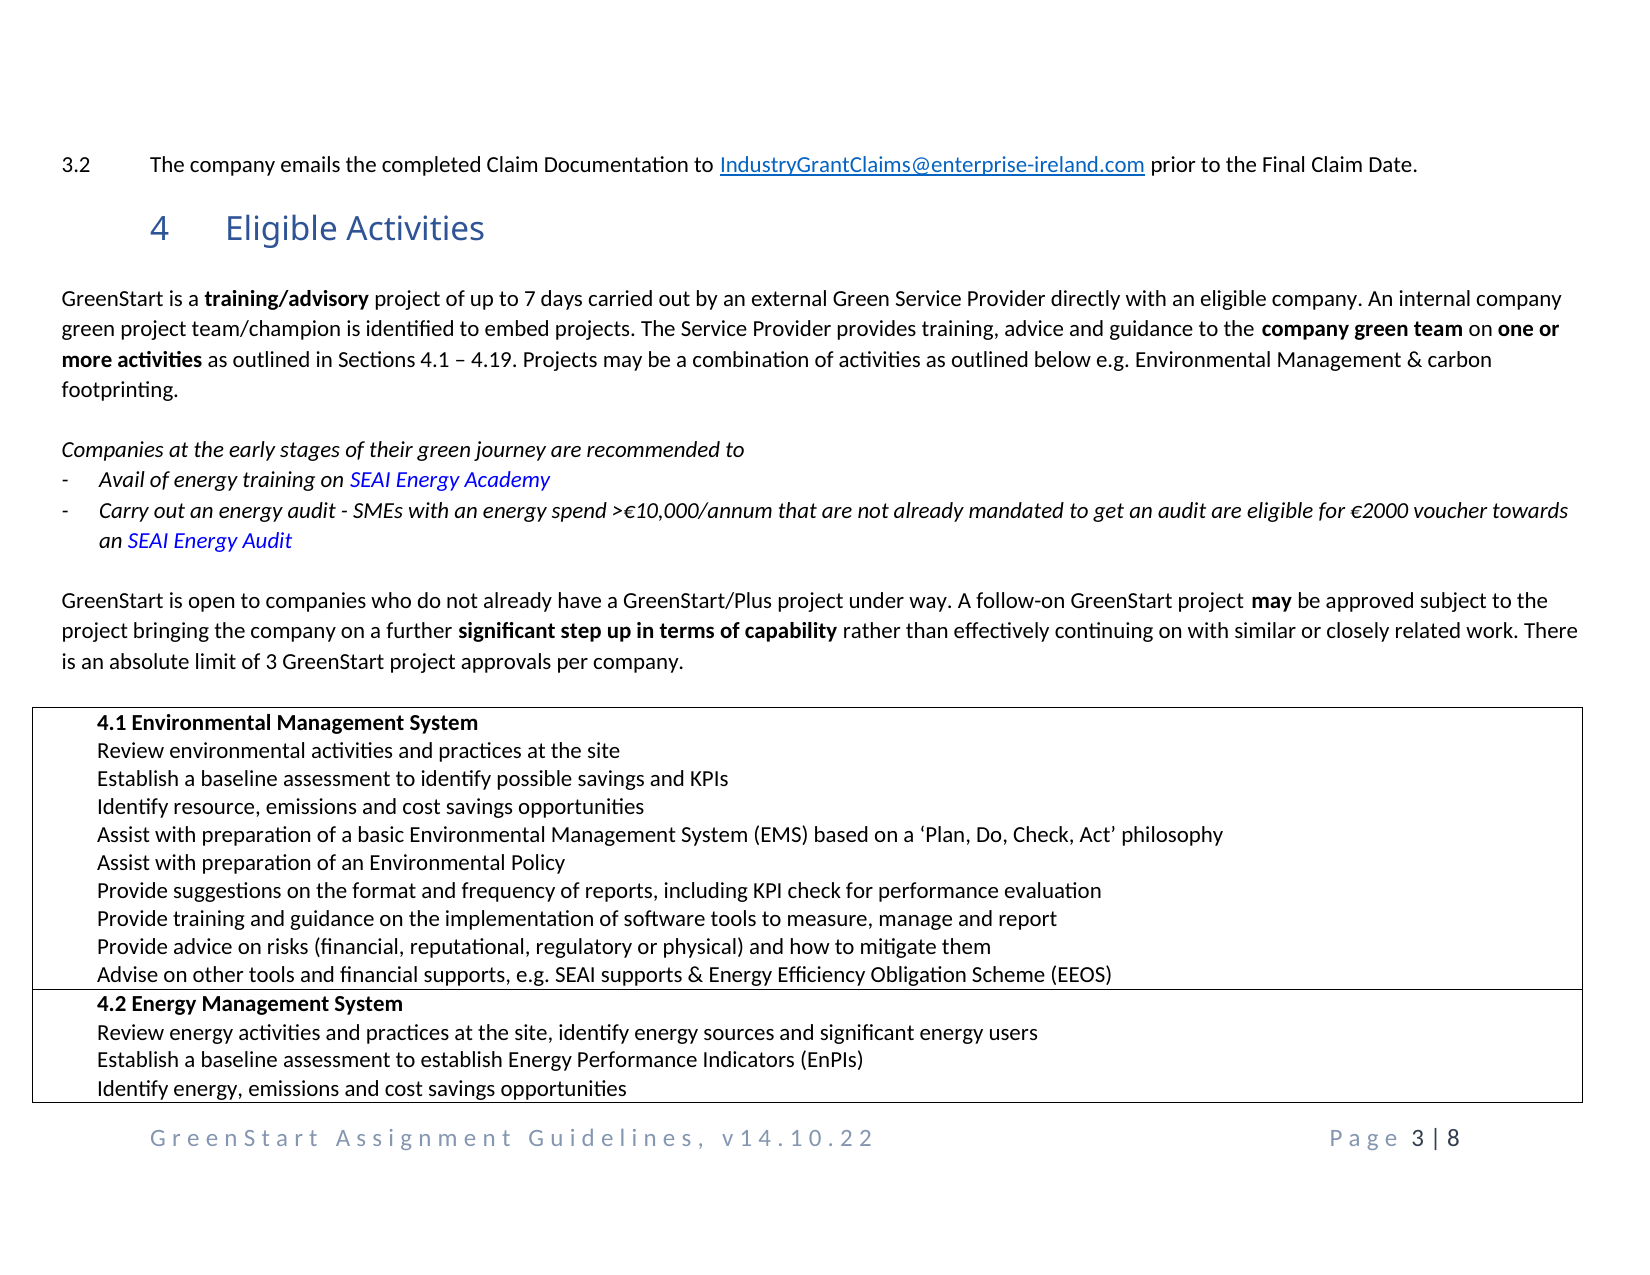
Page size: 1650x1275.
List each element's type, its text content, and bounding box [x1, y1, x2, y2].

text GreenStart is a training/advisory project of up to 7 days carried out by an external Green Service Provider directly with an eligible company. An internal company green project team/champion is identified to embed projects. The Service Provider provides training, advice and guidance to the company green team on one or more activities as outlined in Sections 4.1 – 4.19. Projects may be a combination of activities as outlined below e.g. Environmental Management & carbon footprinting. [61, 284, 1588, 403]
subtitle 4 Eligible Activities [150, 205, 1500, 251]
list Carry out an energy audit - SMEs with an energy spend >€10,000/annum that are not already mandated to get an audit are eligible for €2000 voucher towards an SEAI Energy Audit [61, 496, 1588, 554]
table_header 4.1 Environmental Management System Review environmental activities and practices at the site Establish a baseline assessment to identify possible savings and KPIs Identify resource, emissions and cost savings opportunities Assist with preparation of a basic Environmental Management System (EMS) based on a ‘Plan, Do, Check, Act’ philosophy Assist with preparation of an Environmental Policy Provide suggestions on the format and frequency of reports, including KPI check for performance evaluation Provide training and guidance on the implementation of software tools to measure, manage and report Provide advice on risks (financial, reputational, regulatory or physical) and how to mitigate them Advise on other tools and financial supports, e.g. SEAI supports & Energy Efficiency Obligation Scheme (EEOS) [33, 708, 1582, 988]
list Avail of energy training on SEAI Energy Academy [61, 466, 1588, 494]
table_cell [33, 990, 1582, 1102]
text 3.2 The company emails the completed Claim Documentation to IndustryGrantClaims@enterprise-ireland.com prior to the Final Claim Date. [61, 150, 1588, 178]
text GreenStart is open to companies who do not already have a GreenStart/Plus project under way. A follow-on GreenStart project may be approved subject to the project bringing the company on a further significant step up in terms of capability rather than effectively continuing on with similar or closely related work. There is an absolute limit of 3 GreenStart project approvals per company. [61, 586, 1588, 675]
text Companies at the early stages of their green journey are recommended to [61, 435, 1588, 463]
